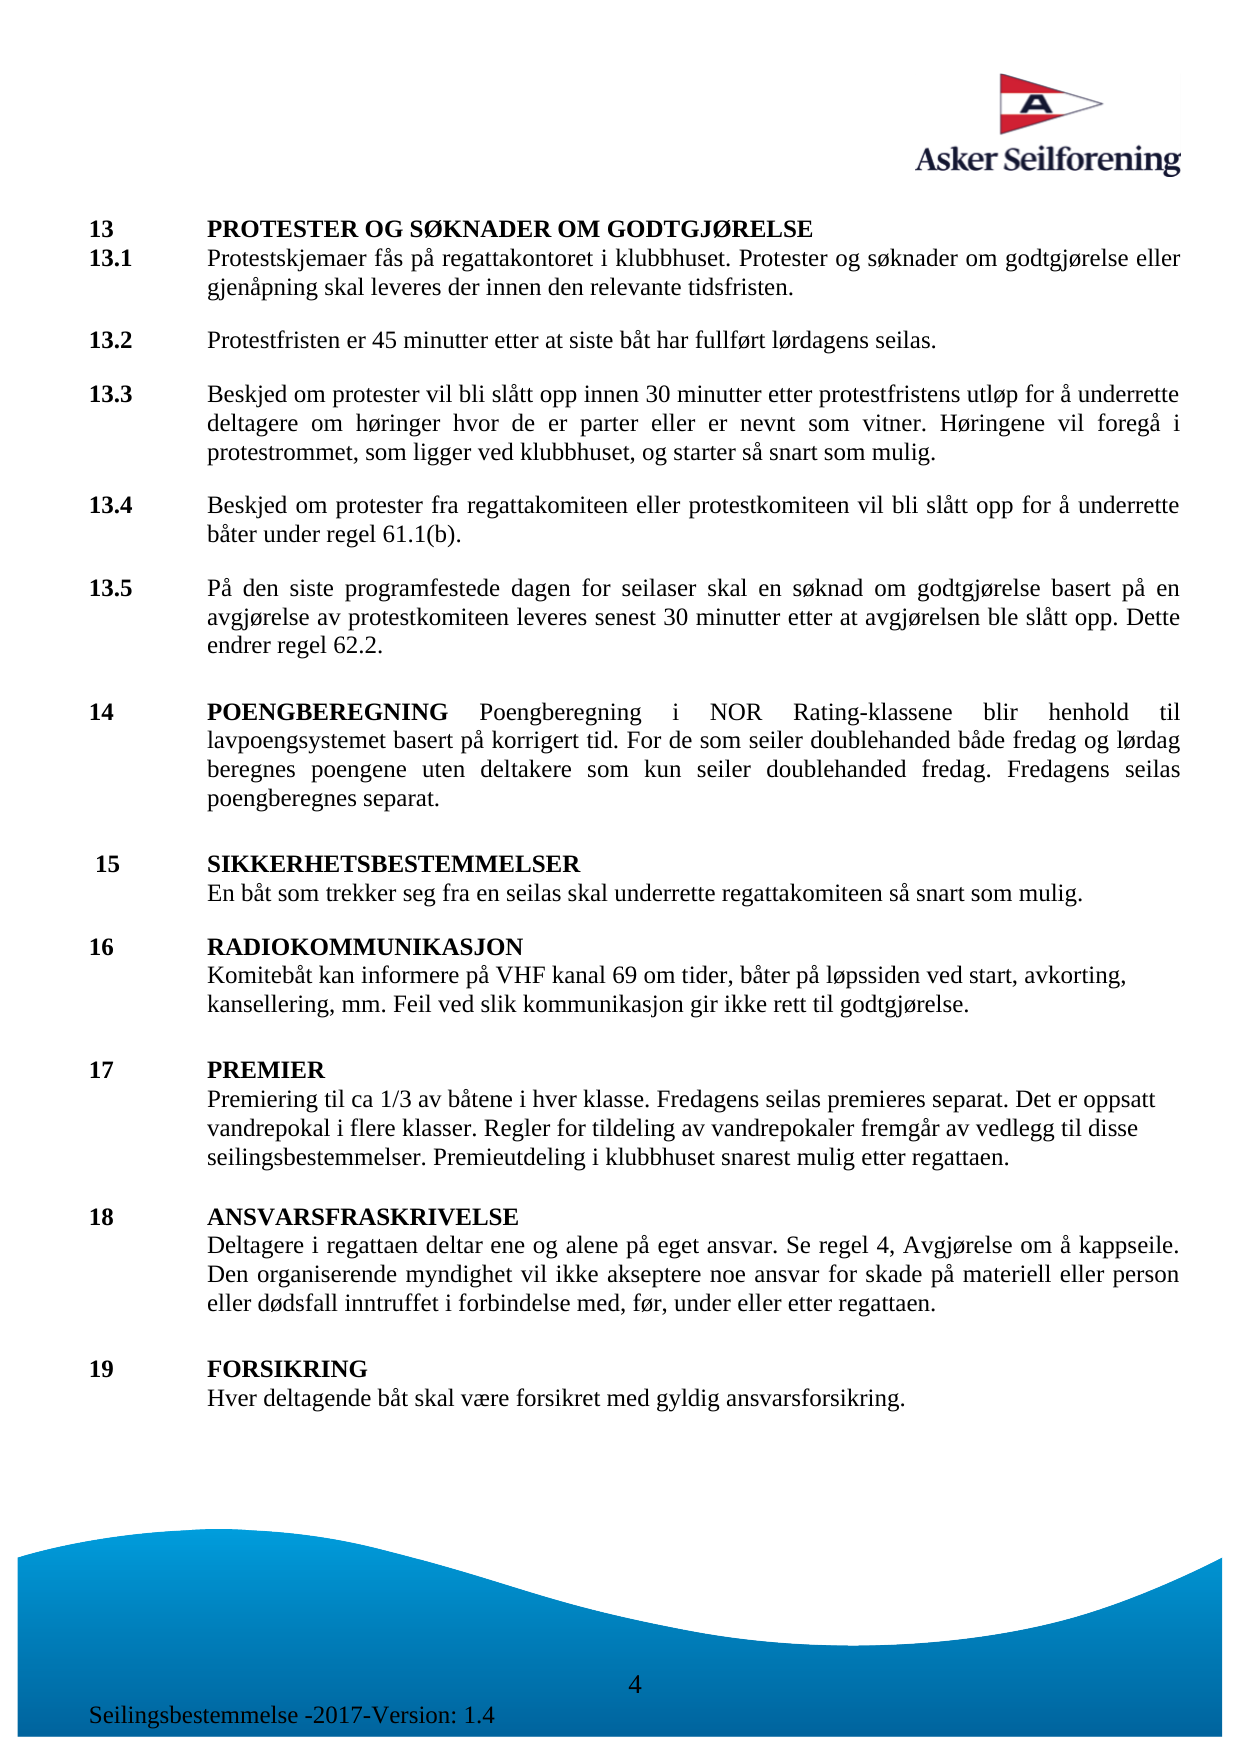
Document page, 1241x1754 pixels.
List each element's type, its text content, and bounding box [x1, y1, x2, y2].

picture [914, 73, 1182, 177]
text 14 POENGBEREGNING Poengberegning i NOR Rating-klassene blir henhold til lavpoengsystemet basert på korrigert tid. For de som seiler doublehanded både fredag og lørdag beregnes poengene uten deltakere som kun seiler doublehanded fredag. Fredagens seilas poengberegnes separat. [89, 697, 1181, 812]
text Deltagere i regattaen deltar ene og alene på eget ansvar. Se regel 4, Avgjørelse om å kappseile. Den organiserende myndighet vil ikke akseptere noe ansvar for skade på materiell eller person eller dødsfall inntruffet i forbindelse med, før, under eller etter regattaen. [89, 1231, 1181, 1317]
text Premiering til ca 1/3 av båtene i hver klasse. Fredagens seilas premieres separat. Det er oppsatt vandrepokal i flere klasser. Regler for tildeling av vandrepokaler fremgår av vedlegg til disse seilingsbestemmelser. Premieutdeling i klubbhuset snarest mulig etter regattaen. [207, 1084, 1181, 1171]
picture [250, 1529, 1223, 1645]
text 19 FORSIKRING [89, 1354, 1181, 1383]
picture [17, 1529, 188, 1557]
picture [17, 1707, 1223, 1754]
text En båt som trekker seg fra en seilas skal underrette regattakomiteen så snart som mulig. [89, 878, 1181, 907]
text 13.5 På den siste programfestede dagen for seilaser skal en søknad om godtgjørelse basert på en avgjørelse av protestkomiteen leveres senest 30 minutter etter at avgjørelsen ble slått opp. Dette endrer regel 62.2. [89, 573, 1181, 659]
text 17 PREMIER [89, 1056, 1181, 1084]
text 13 PROTESTER OG SØKNADER OM GODTGJØRELSE [89, 214, 1181, 243]
text 16 RADIOKOMMUNIKASJON Komitebåt kan informere på VHF kanal 69 om tider, båter på løpssiden ved start, avkorting, kansellering, mm. Feil ved slik kommunikasjon gir ikke rett til godtgjørelse. [89, 932, 1181, 1018]
picture [173, 1713, 178, 1722]
text 13.3 Beskjed om protester vil bli slått opp innen 30 minutter etter protestfristens utløp for å underrette deltagere om høringer hvor de er parter eller er nevnt som vitner. Høringene vil foregå i protestrommet, som ligger ved klubbhuset, og starter så snart som mulig. [89, 379, 1181, 466]
text Hver deltagende båt skal være forsikret med gyldig ansvarsforsikring. [89, 1383, 1181, 1412]
text 15 SIKKERHETSBESTEMMELSER [89, 849, 1181, 878]
text 18 ANSVARSFRASKRIVELSE [89, 1202, 1181, 1231]
text 13.4 Beskjed om protester fra regattakomiteen eller protestkomiteen vil bli slått opp for å underrette båter under regel 61.1(b). [89, 491, 1181, 548]
text 13.1 Protestskjemaer fås på regattakontoret i klubbhuset. Protester og søknader om godtgjørelse eller gjenåpning skal leveres der innen den relevante tidsfristen. [89, 243, 1181, 301]
text 13.2 Protestfristen er 45 minutter etter at siste båt har fullført lørdagens seilas. [89, 326, 1181, 354]
